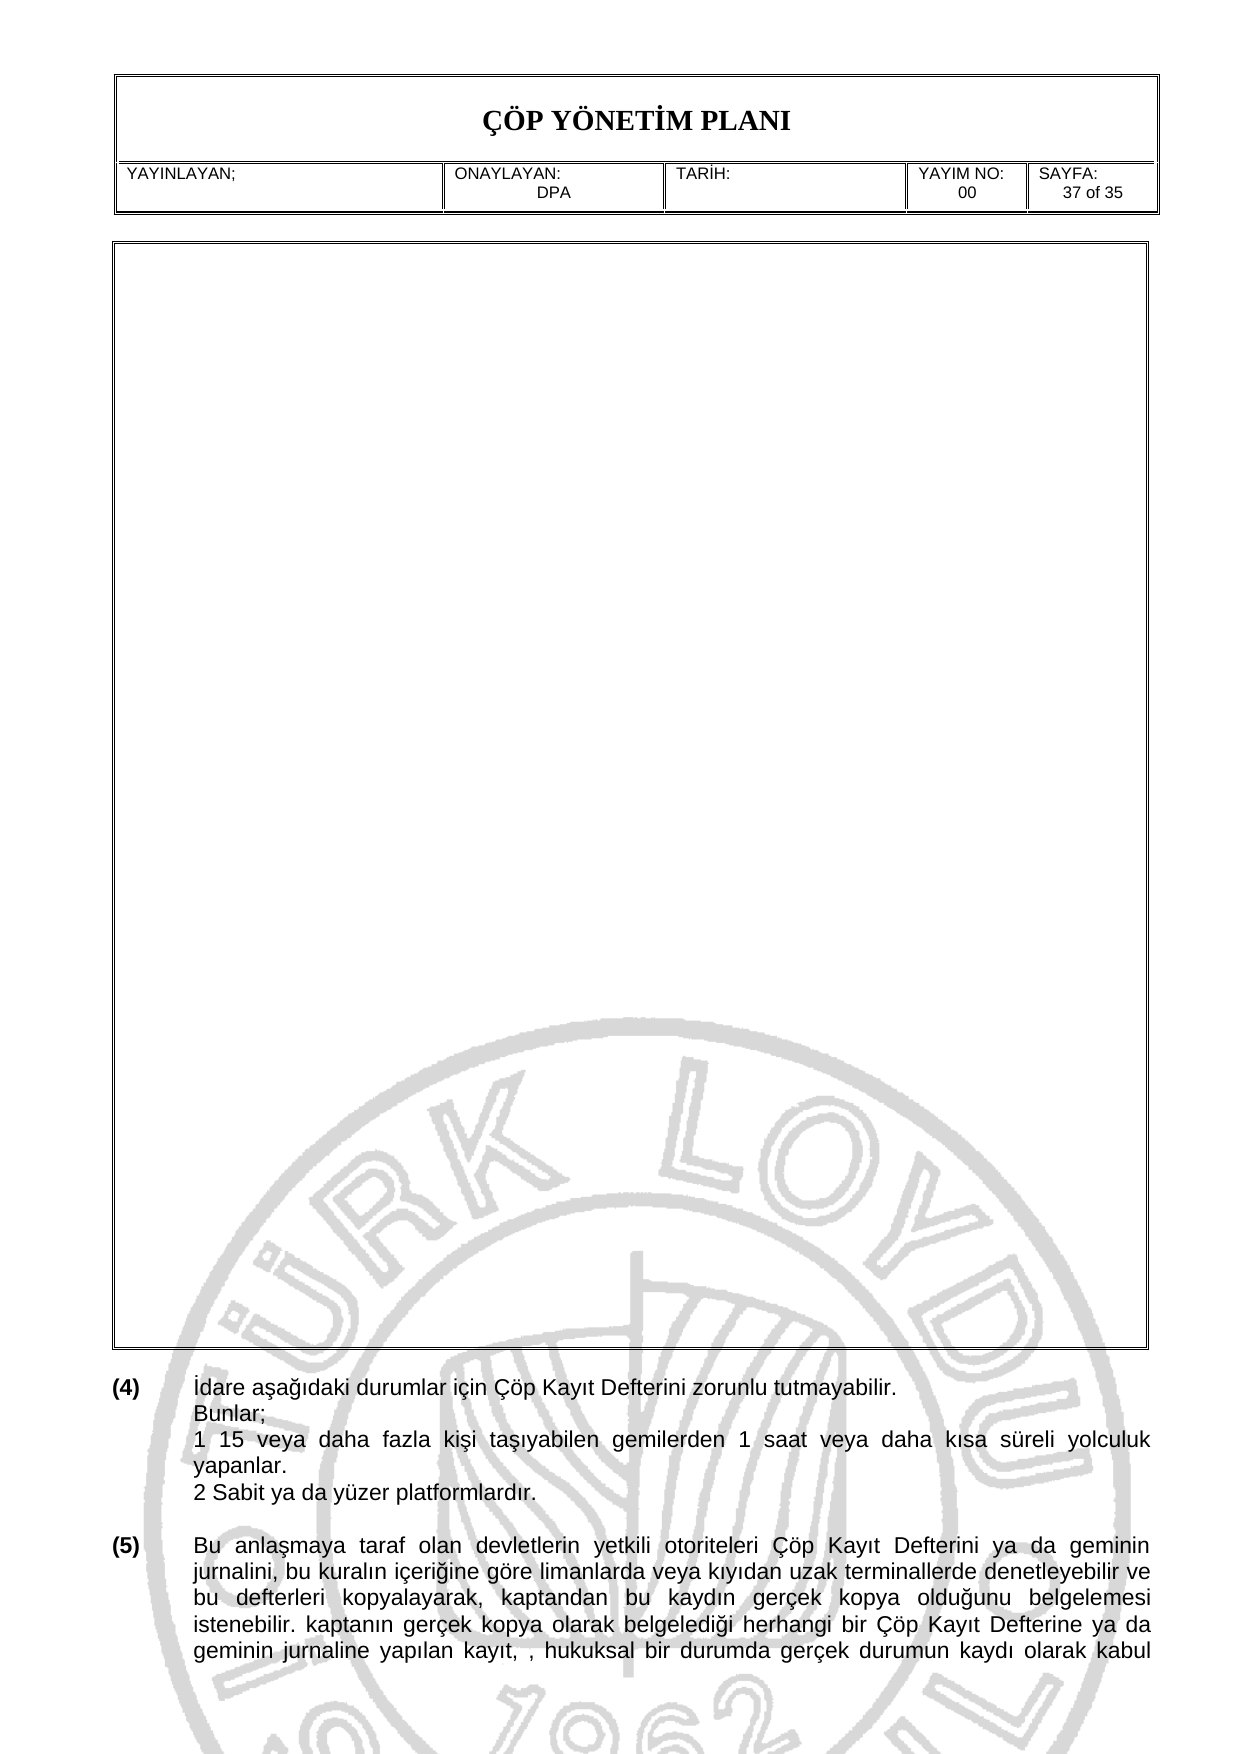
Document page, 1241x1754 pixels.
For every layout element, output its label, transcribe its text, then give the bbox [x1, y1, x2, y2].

text 1 15 veya daha fazla kişi taşıyabilen gemilerden 1 saat veya daha kısa süreli yolculuk yapanlar. [193, 1426, 1152, 1479]
list İdare aşağıdaki durumlar için Çöp Kayıt Defterini zorunlu tutmayabilir. [112, 1373, 1152, 1400]
text Bunlar; [193, 1400, 1152, 1426]
text 2 Sabit ya da yüzer platformlardır. [193, 1479, 1152, 1505]
list Bu anlaşmaya taraf olan devletlerin yetkili otoriteleri Çöp Kayıt Defterini ya da geminin jurnalini, bu kuralın içeriğine göre limanlarda veya kıyıdan uzak terminallerde denetleyebilir ve bu defterleri kopyalayarak, kaptandan bu kaydın gerçek kopya olduğunu belgelemesi istenebilir. kaptanın gerçek kopya olarak belgelediği herhangi bir Çöp Kayıt Defterine ya da geminin jurnaline yapılan kayıt, , hukuksal bir durumda gerçek durumun kaydı olarak kabul edilebilecektir. Yetkili otorite tarafından Çöp Kayıt Defterinin ya da geminin jurnalinin incelenmesi ve kopyasının belgelenmesi, geminin gereksiz yere gecikmesine sebep olmayacak şekilde bu paragraf altında yerine getirilecektir. [112, 1532, 1152, 1663]
